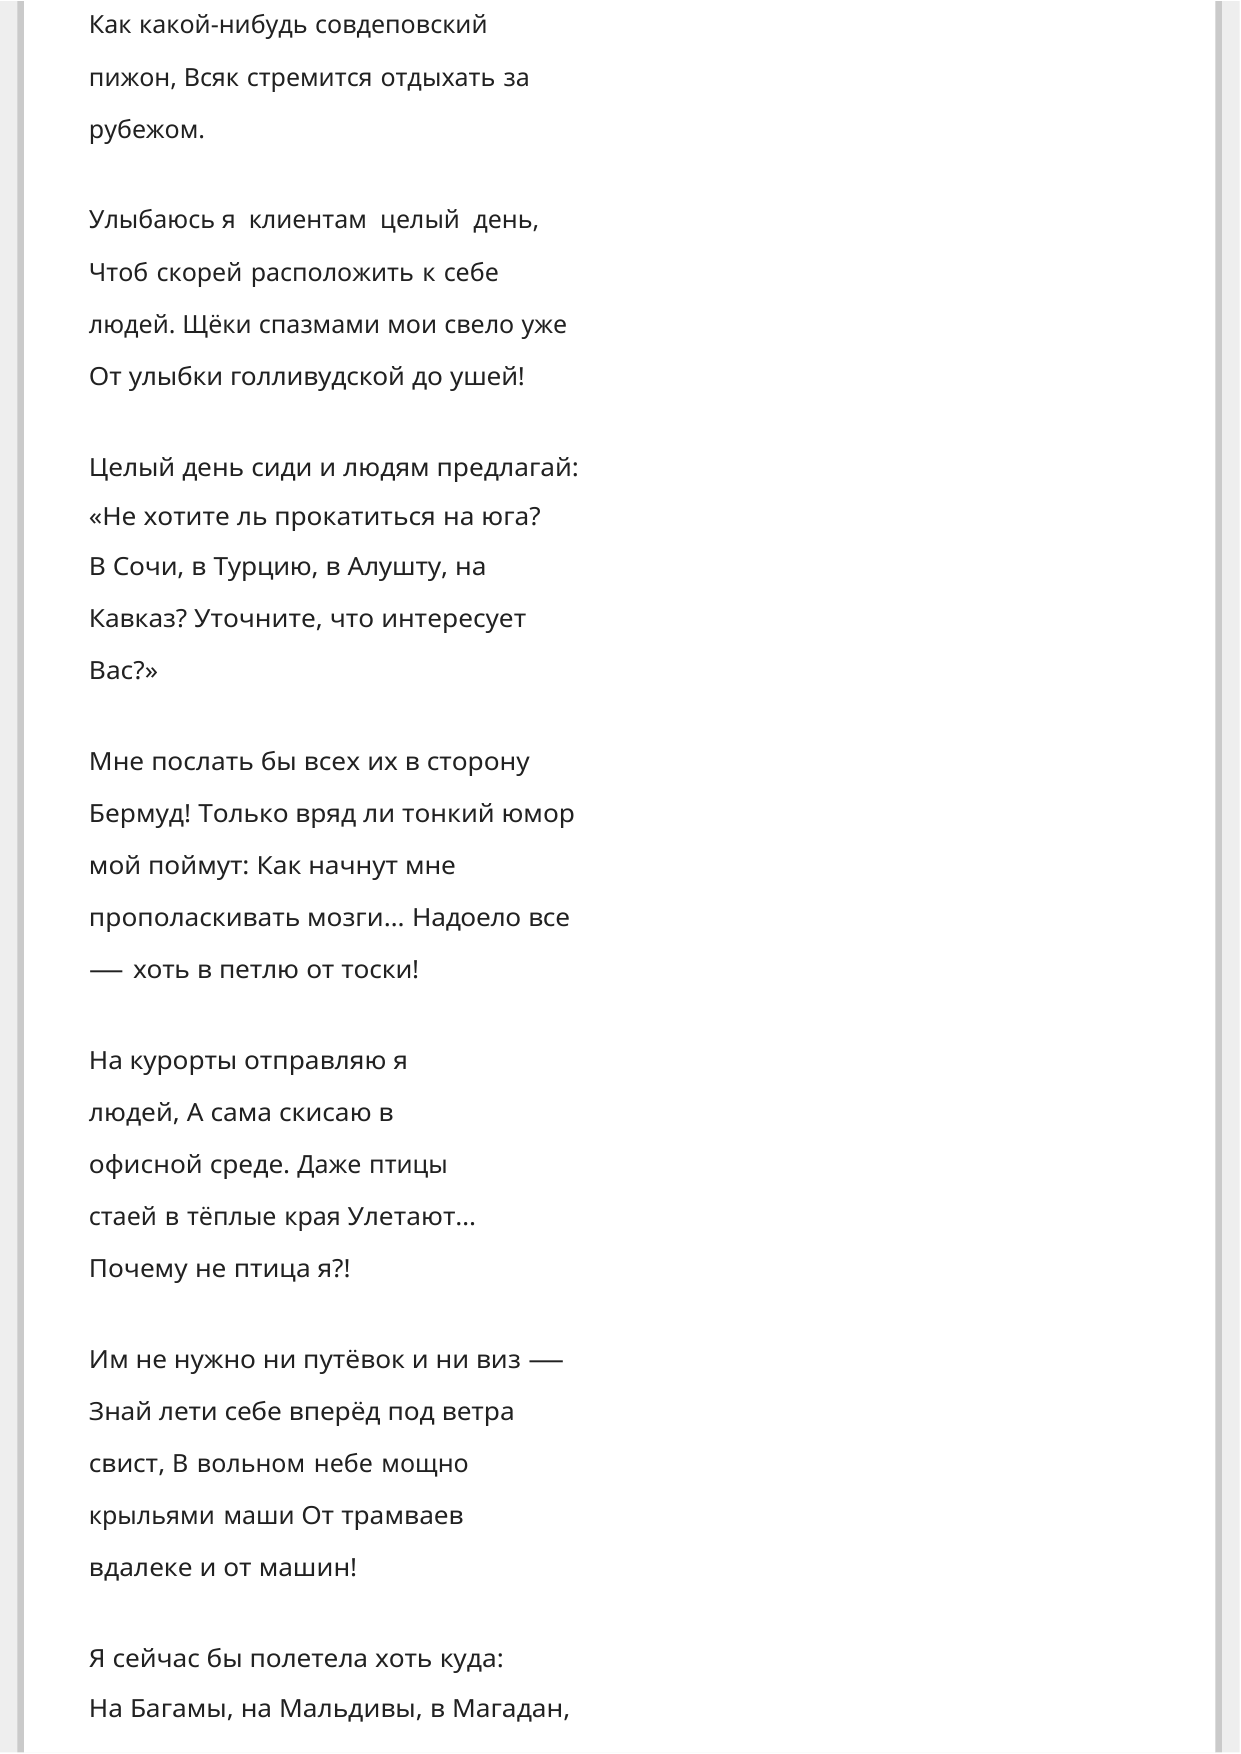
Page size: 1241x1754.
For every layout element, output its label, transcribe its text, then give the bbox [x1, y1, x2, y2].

text Им не нужно ни путёвок и ни виз — Знай лети себе вперёд под ветра свист, В вольном небе мощно крыльями маши От трамваев вдалеке и от машин! [89, 1342, 571, 1584]
text На курорты отправляю я людей, А сама скисаю в офисной среде. Даже птицы стаей в тёплые края Улетают… Почему не птица я?! [89, 1043, 486, 1285]
text Улыбаюсь я клиентам целый день, Чтоб скорей расположить к себе людей. Щёки спазмами мои свело уже [89, 202, 573, 340]
text На Багамы, на Мальдивы, в Магадан, [89, 1690, 1240, 1724]
text Я сейчас бы полетела хоть куда: [89, 1641, 1240, 1675]
text «Не хотите ль прокатиться на юга? [89, 499, 1240, 533]
text Целый день сиди и людям предлагай: [89, 449, 1240, 484]
text В Сочи, в Турцию, в Алушту, на Кавказ? Уточните, что интересует Вас?» [89, 548, 569, 687]
text От улыбки голливудской до ушей! [89, 358, 1240, 392]
text Мне послать бы всех их в сторону Бермуд! Только вряд ли тонкий юмор мой поймут: Как начнут мне прополаскивать мозги… Надоело все — хоть в петлю от тоски! [89, 743, 606, 986]
text Как какой-нибудь совдеповский пижон, Всяк стремится отдыхать за рубежом. [89, 7, 573, 145]
